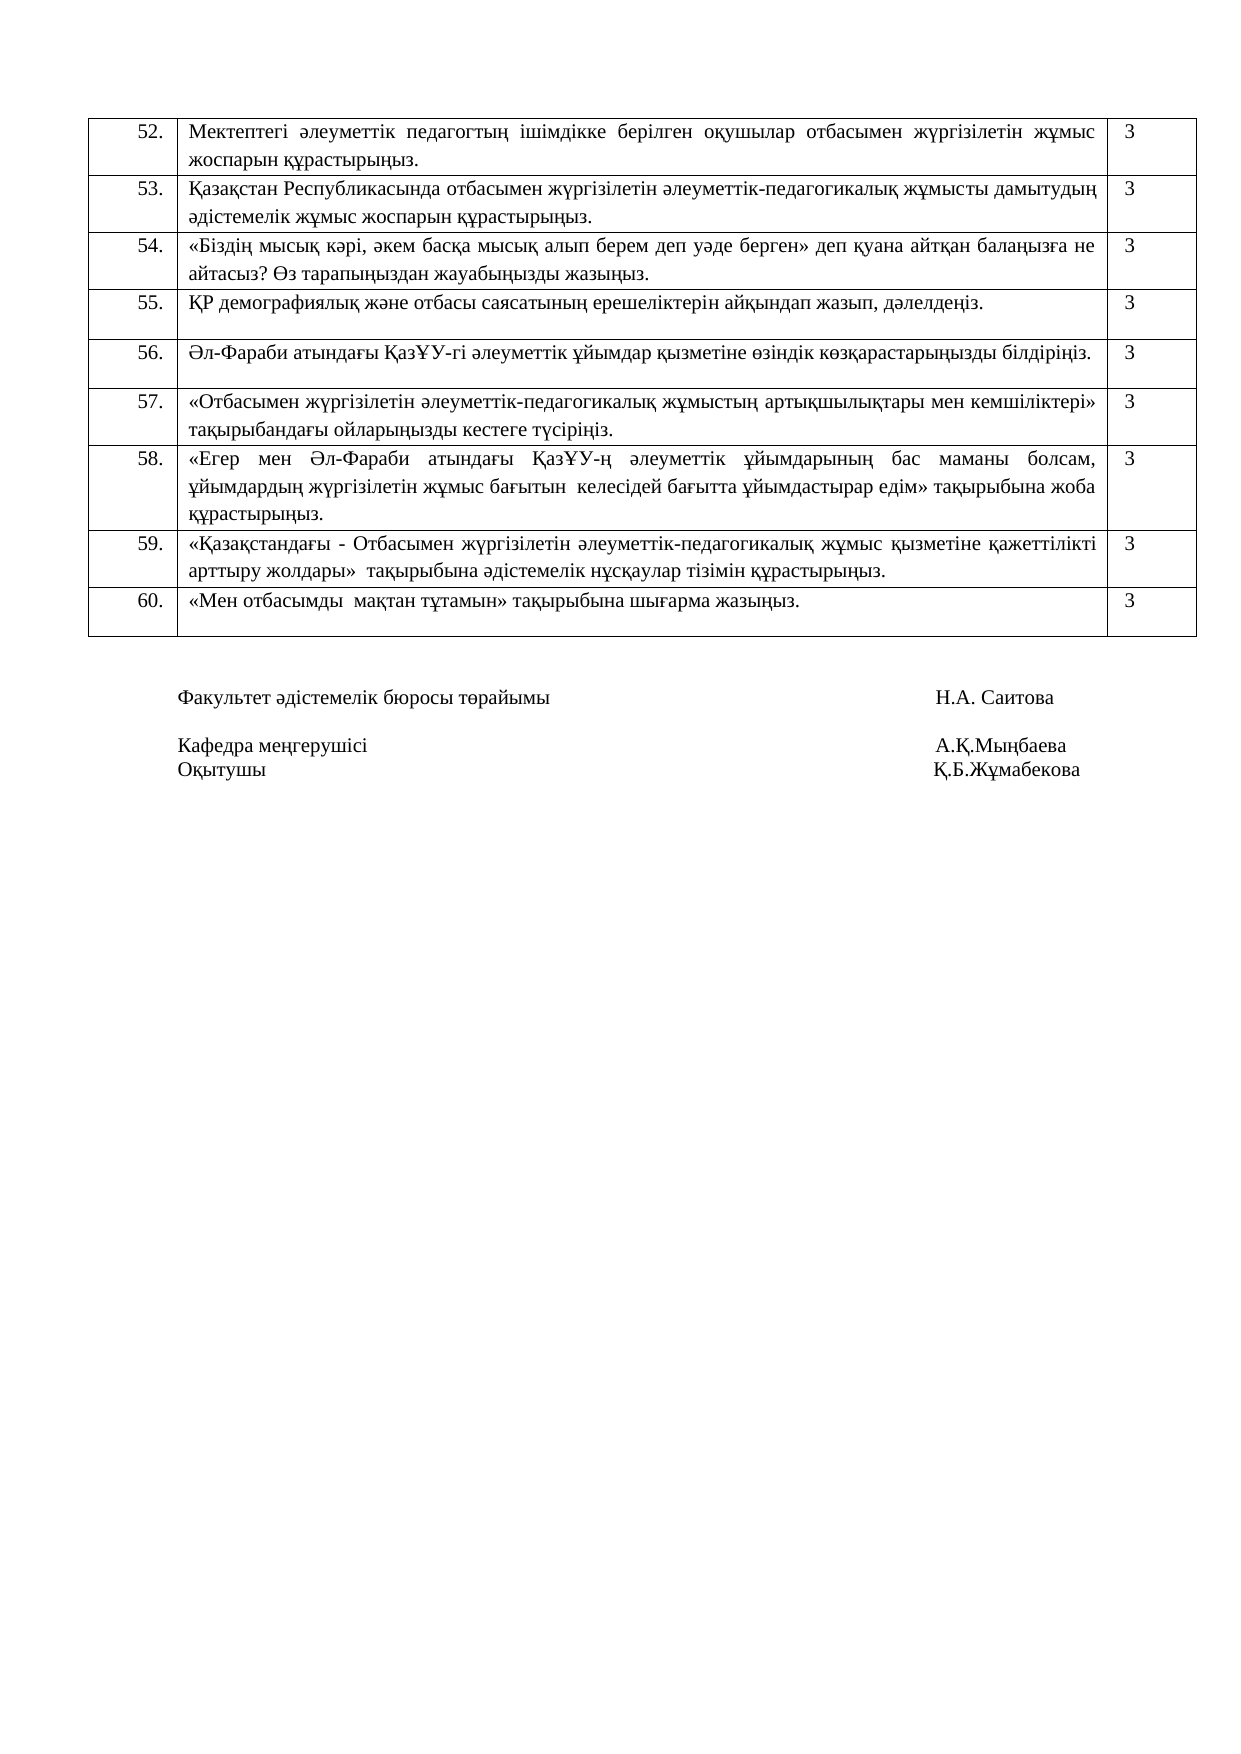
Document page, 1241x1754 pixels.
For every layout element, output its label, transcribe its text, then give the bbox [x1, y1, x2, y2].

table_cell 3 [1108, 531, 1196, 587]
table_cell 3 [1108, 176, 1196, 232]
table_cell 3 [1108, 290, 1196, 338]
text Кафедра меңгерушісі А.Қ.Мыңбаева [177, 733, 1152, 757]
table_cell [89, 340, 177, 388]
text Факультет әдістемелік бюросы төрайымы Н.А. Саитова [177, 685, 1152, 709]
table_cell [89, 290, 177, 338]
table_cell Қазақстан Республикасында отбасымен жүргізілетін әлеуметтік-педагогикалық жұмысты дамытудың әдістемелік жұмыс жоспарын құрастырыңыз. [178, 176, 1107, 232]
table_cell 3 [1108, 588, 1196, 636]
table_cell «Отбасымен жүргізілетін әлеуметтік-педагогикалық жұмыстың артықшылықтары мен кемшіліктері» тақырыбандағы ойларыңызды кестеге түсіріңіз. [178, 389, 1107, 445]
table_cell [89, 233, 177, 289]
table_cell Әл-Фараби атындағы ҚазҰУ-гі әлеуметтік ұйымдар қызметіне өзіндік көзқарастарыңызды білдіріңіз. [178, 340, 1107, 388]
text Оқытушы Қ.Б.Жұмабекова [177, 757, 1152, 781]
table_cell [89, 531, 177, 587]
table_cell 3 [1108, 233, 1196, 289]
table_cell [89, 119, 177, 175]
table_cell ҚР демографиялық және отбасы саясатының ерешеліктерін айқындап жазып, дәлелдеңіз. [178, 290, 1107, 338]
table_cell «Мен отбасымды мақтан тұтамын» тақырыбына шығарма жазыңыз. [178, 588, 1107, 636]
table_cell 3 [1108, 119, 1196, 175]
table_cell [89, 446, 177, 529]
table_cell 3 [1108, 446, 1196, 529]
table_cell Мектептегі әлеуметтік педагогтың ішімдікке берілген оқушылар отбасымен жүргізілетін жұмыс жоспарын құрастырыңыз. [178, 119, 1107, 175]
table_cell [89, 389, 177, 445]
table_cell «Қазақстандағы - Отбасымен жүргізілетін әлеуметтік-педагогикалық жұмыс қызметіне қажеттілікті арттыру жолдары» тақырыбына әдістемелік нұсқаулар тізімін құрастырыңыз. [178, 531, 1107, 587]
table_cell 3 [1108, 340, 1196, 388]
table_cell [89, 588, 177, 636]
table_cell [89, 176, 177, 232]
table_cell «Егер мен Әл-Фараби атындағы ҚазҰУ-ң әлеуметтік ұйымдарының бас маманы болсам, ұйымдардың жүргізілетін жұмыс бағытын келесідей бағытта ұйымдастырар едім» тақырыбына жоба құрастырыңыз. [178, 446, 1107, 529]
table_cell «Біздің мысық кәрі, әкем басқа мысық алып берем деп уәде берген» деп қуана айтқан балаңызға не айтасыз? Өз тарапыңыздан жауабыңызды жазыңыз. [178, 233, 1107, 289]
table_cell 3 [1108, 389, 1196, 445]
